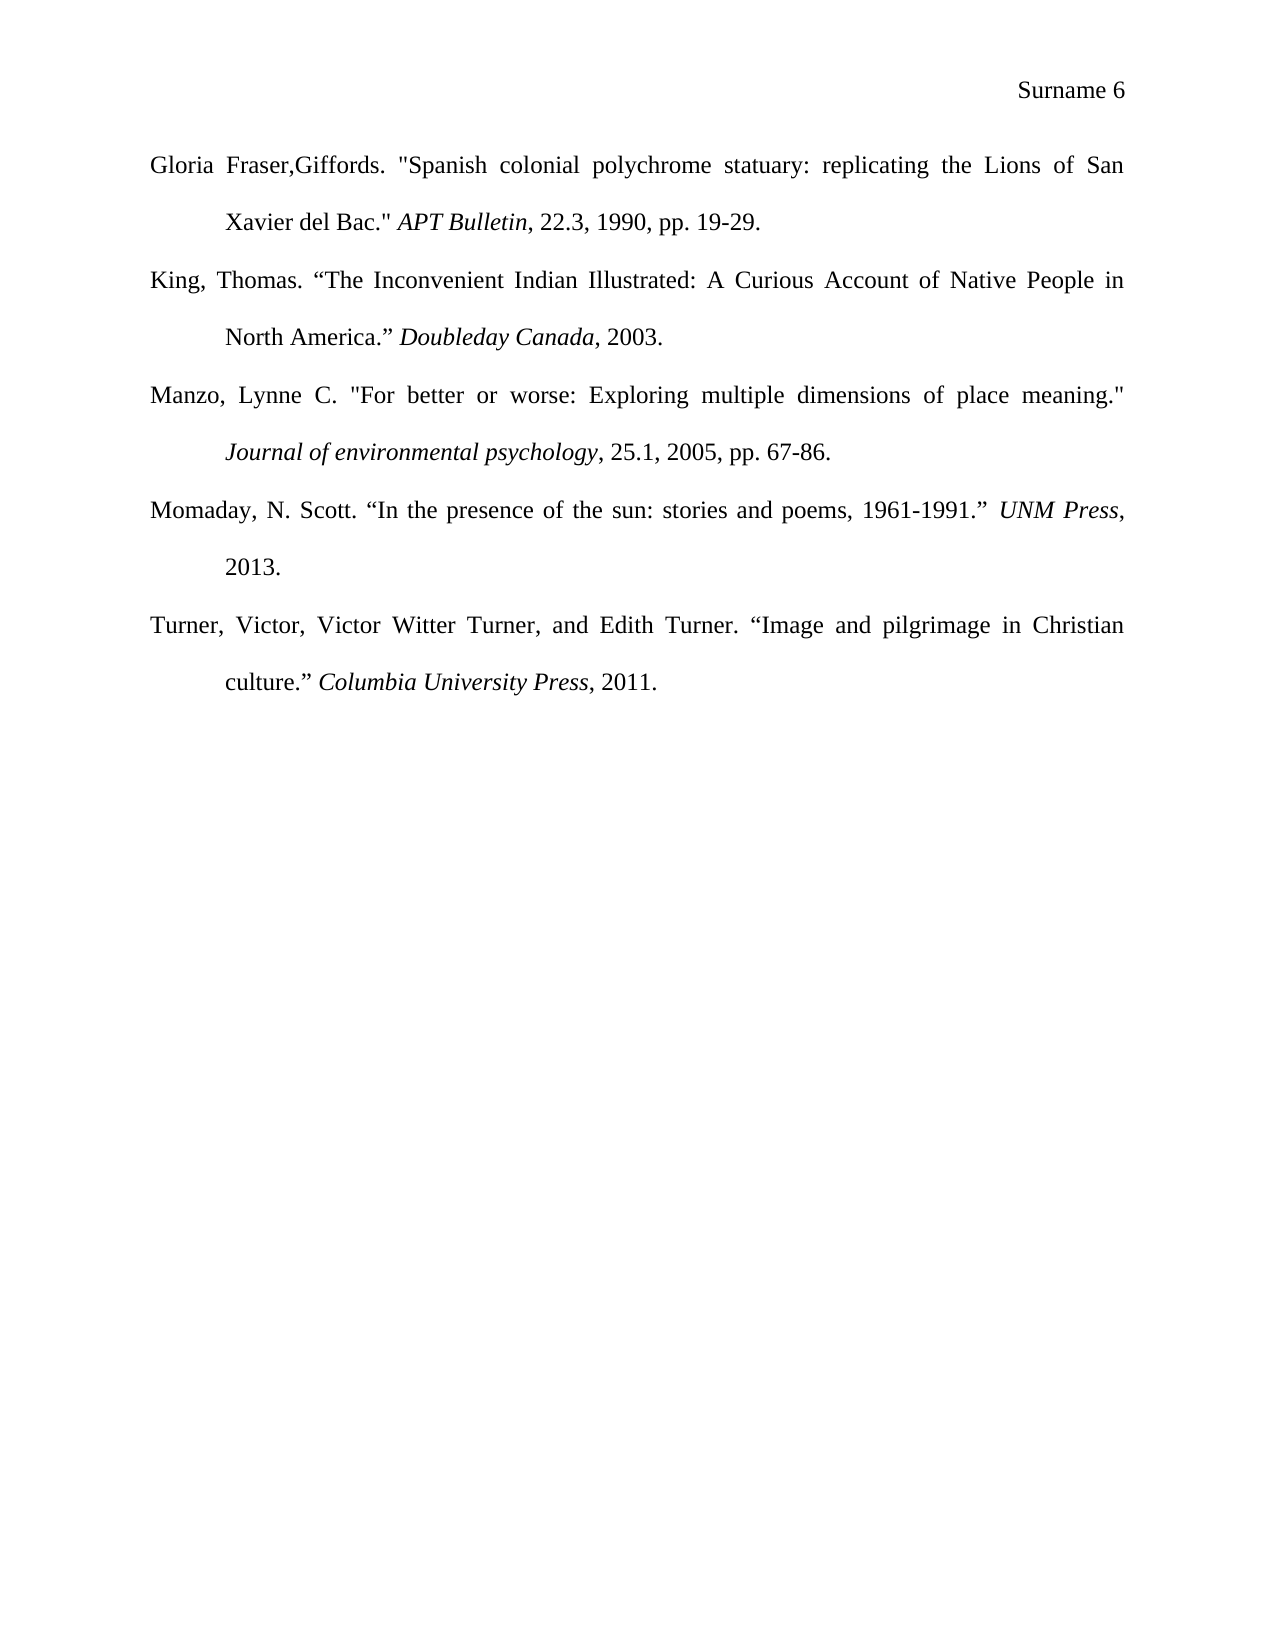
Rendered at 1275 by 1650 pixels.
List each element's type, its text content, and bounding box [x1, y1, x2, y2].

text Gloria Fraser,Giffords. "Spanish colonial polychrome statuary: replicating the Lions of San Xavier del Bac." APT Bulletin, 22.3, 1990, pp. 19-29. [150, 150, 1125, 236]
text Turner, Victor, Victor Witter Turner, and Edith Turner. “Image and pilgrimage in Christian culture.” Columbia University Press, 2011. [150, 610, 1125, 696]
text Momaday, N. Scott. “In the presence of the sun: stories and poems, 1961-1991.” UNM Press, 2013. [150, 495, 1125, 581]
text King, Thomas. “The Inconvenient Indian Illustrated: A Curious Account of Native People in North America.” Doubleday Canada, 2003. [150, 265, 1125, 351]
text Manzo, Lynne C. "For better or worse: Exploring multiple dimensions of place meaning." Journal of environmental psychology, 25.1, 2005, pp. 67-86. [150, 380, 1125, 466]
